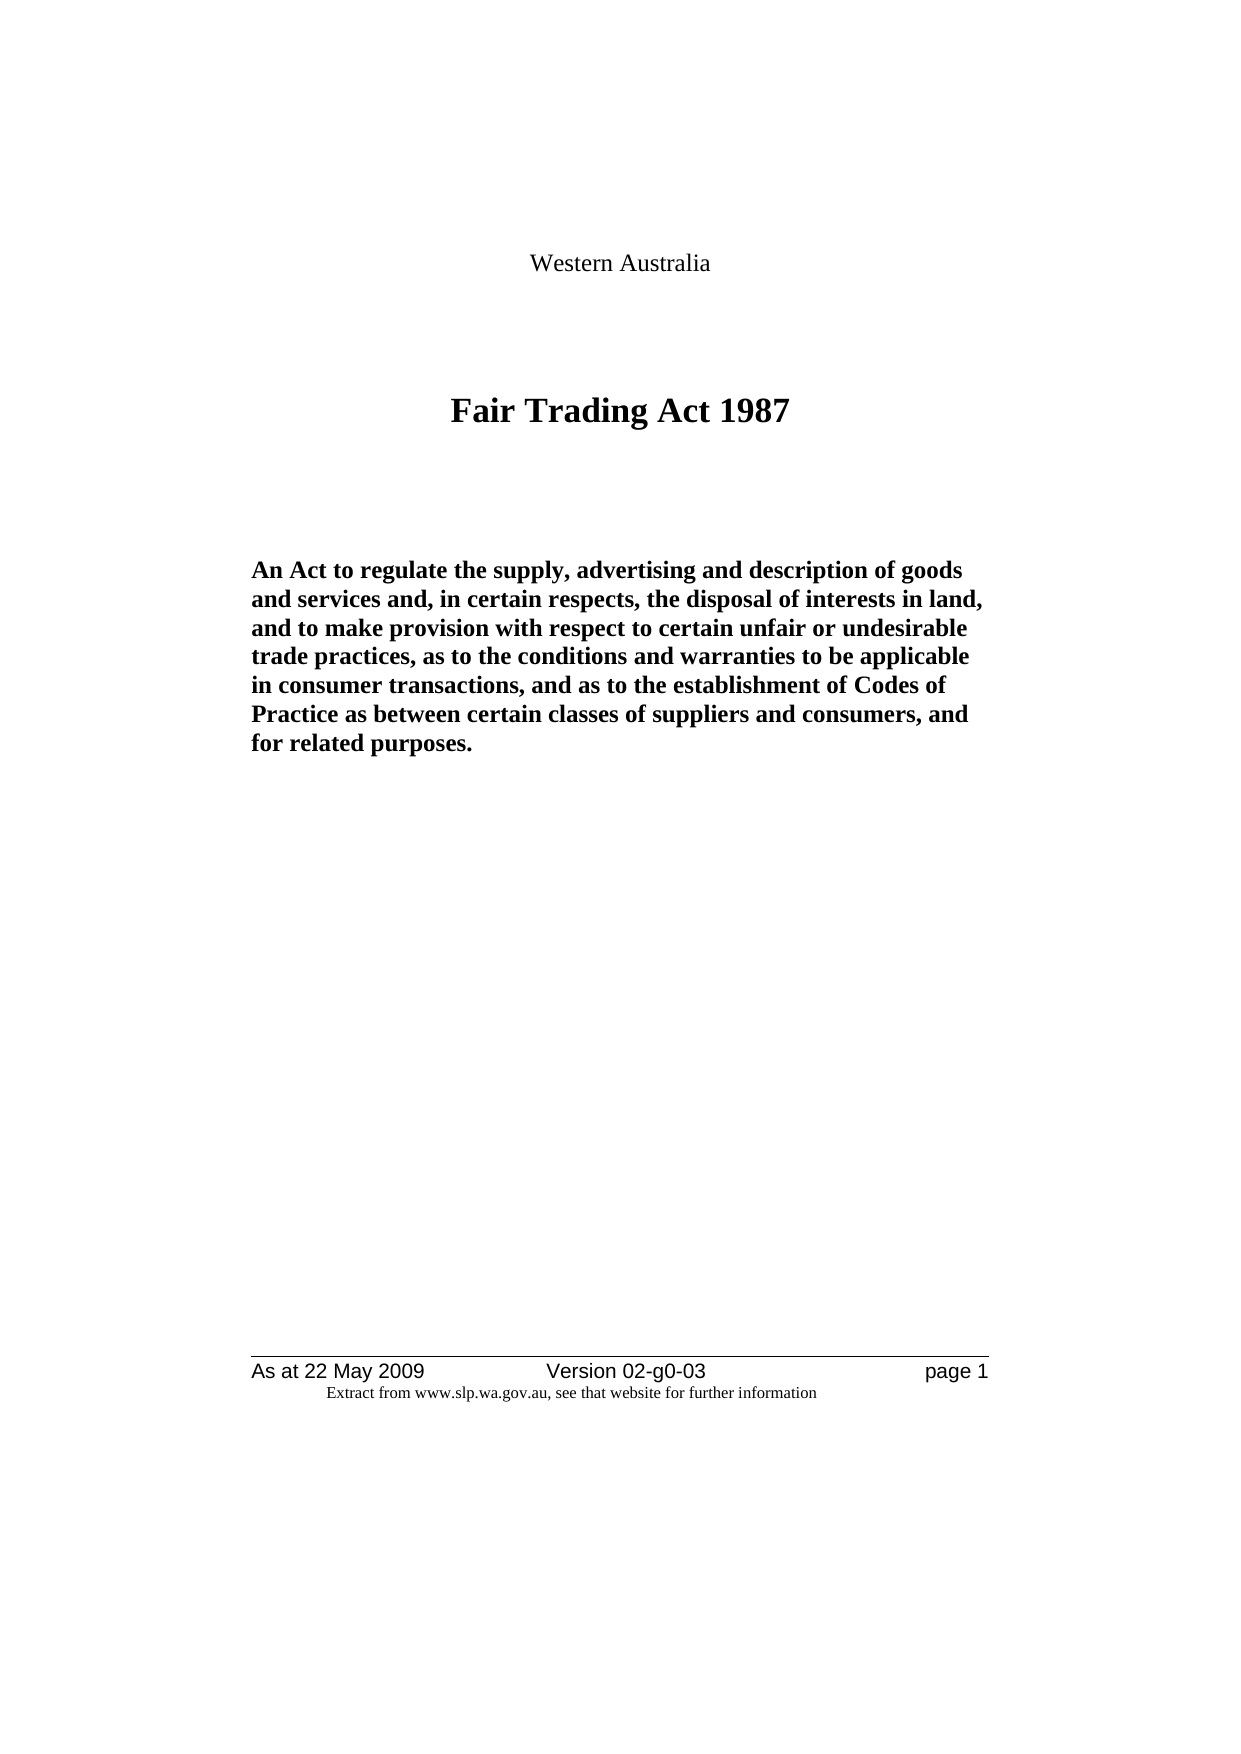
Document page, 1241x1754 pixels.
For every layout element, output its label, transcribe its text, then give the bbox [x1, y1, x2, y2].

text Western Australia [251, 248, 989, 277]
text Fair Trading Act 1987 [251, 389, 989, 430]
title An Act to regulate the supply, advertising and description of goods and services and, in certain respects, the disposal of interests in land, and to make provision with respect to certain unfair or undesirable trade practices, as to the conditions and warranties to be applicable in consumer transactions, and as to the establishment of Codes of Practice as between certain classes of suppliers and consumers, and for related purposes. [251, 555, 989, 756]
